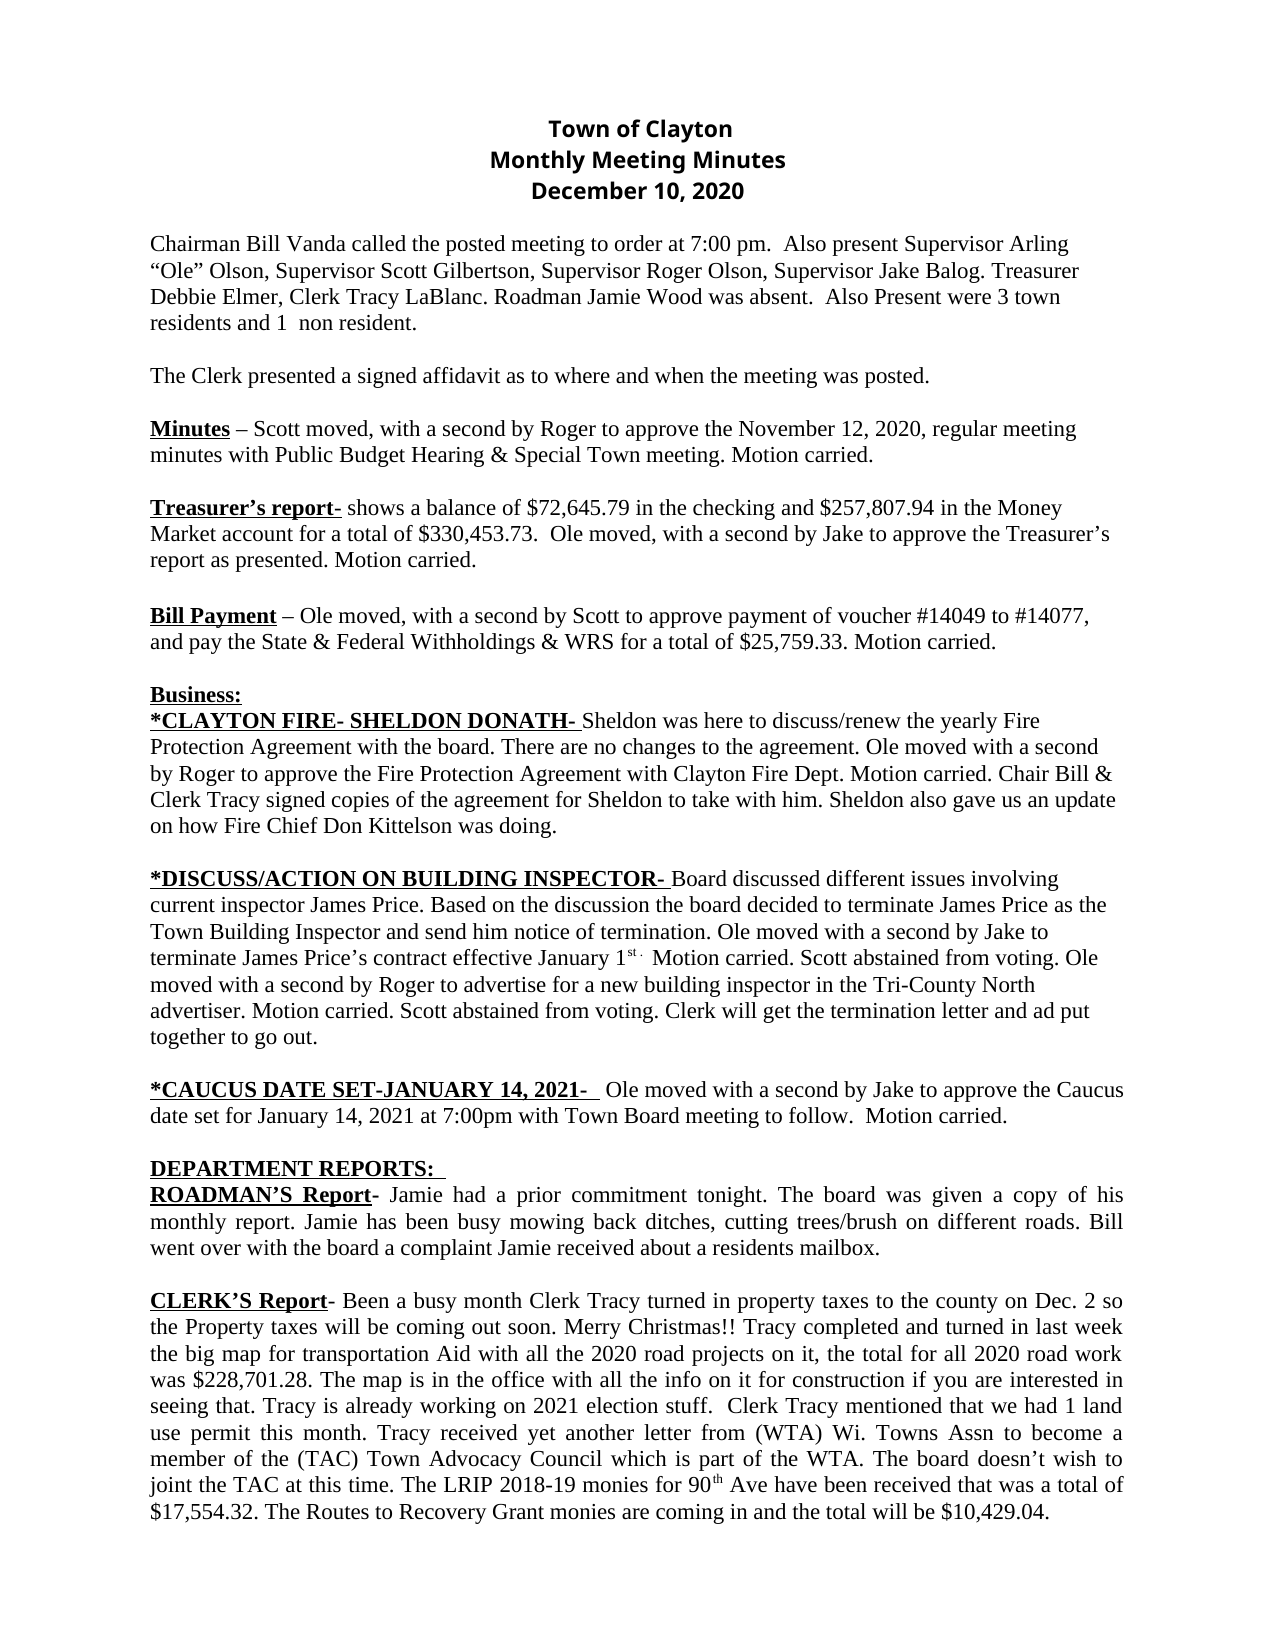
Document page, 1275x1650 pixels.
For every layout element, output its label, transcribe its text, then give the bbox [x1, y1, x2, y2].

text Chairman Bill Vanda called the posted meeting to order at 7:00 pm. Also present Supervisor Arling “Ole” Olson, Supervisor Scott Gilbertson, Supervisor Roger Olson, Supervisor Jake Balog. Treasurer Debbie Elmer, Clerk Tracy LaBlanc. Roadman Jamie Wood was absent. Also Present were 3 town residents and 1 non resident. [150, 230, 1125, 336]
text Minutes – Scott moved, with a second by Roger to approve the November 12, 2020, regular meeting minutes with Public Budget Hearing & Special Town meeting. Motion carried. [150, 415, 1125, 467]
text DEPARTMENT REPORTS: [150, 1155, 1125, 1181]
text Treasurer’s report- shows a balance of $72,645.79 in the checking and $257,807.94 in the Money Market account for a total of $330,453.73. Ole moved, with a second by Jake to approve the Treasurer’s report as presented. Motion carried. [150, 494, 1125, 573]
text CLERK’S Report- Been a busy month Clerk Tracy turned in property taxes to the county on Dec. 2 so the Property taxes will be coming out soon. Merry Christmas!! Tracy completed and turned in last week the big map for transportation Aid with all the 2020 road projects on it, the total for all 2020 road work was $228,701.28. The map is in the office with all the info on it for construction if you are interested in seeing that. Tracy is already working on 2021 election stuff. Clerk Tracy mentioned that we had 1 land use permit this month. Tracy received yet another letter from (WTA) Wi. Towns Assn to become a member of the (TAC) Town Advocacy Council which is part of the WTA. The board doesn’t wish to joint the TAC at this time. The LRIP 2018-19 monies for 90th Ave have been received that was a total of $17,554.32. The Routes to Recovery Grant monies are coming in and the total will be $10,429.04. [150, 1287, 1125, 1524]
text ROADMAN’S Report- Jamie had a prior commitment tonight. The board was given a copy of his monthly report. Jamie has been busy mowing back ditches, cutting trees/brush on different roads. Bill went over with the board a complaint Jamie received about a residents mailbox. [150, 1181, 1125, 1261]
text *CLAYTON FIRE- SHELDON DONATH- Sheldon was here to discuss/renew the yearly Fire Protection Agreement with the board. There are no changes to the agreement. Ole moved with a second by Roger to approve the Fire Protection Agreement with Clayton Fire Dept. Motion carried. Chair Bill & Clerk Tracy signed copies of the agreement for Sheldon to take with him. Sheldon also gave us an update on how Fire Chief Don Kittelson was doing. [150, 707, 1125, 839]
text *CAUCUS DATE SET-JANUARY 14, 2021- Ole moved with a second by Jake to approve the Caucus date set for January 14, 2021 at 7:00pm with Town Board meeting to follow. Motion carried. [150, 1076, 1125, 1129]
text December 10, 2020 [150, 175, 1125, 206]
text Monthly Meeting Minutes [150, 144, 1125, 175]
text Town of Clayton [150, 112, 1125, 144]
text The Clerk presented a signed affidavit as to where and when the meeting was posted. [150, 362, 1125, 388]
text *DISCUSS/ACTION ON BUILDING INSPECTOR- Board discussed different issues involving current inspector James Price. Based on the discussion the board decided to terminate James Price as the Town Building Inspector and send him notice of termination. Ole moved with a second by Jake to terminate James Price’s contract effective January 1st . Motion carried. Scott abstained from voting. Ole moved with a second by Roger to advertise for a new building inspector in the Tri-County North advertiser. Motion carried. Scott abstained from voting. Clerk will get the termination letter and ad put together to go out. [150, 865, 1125, 1050]
text Business: [150, 681, 1125, 707]
text Bill Payment – Ole moved, with a second by Scott to approve payment of voucher #14049 to #14077, and pay the State & Federal Withholdings & WRS for a total of $25,759.33. Motion carried. [150, 602, 1125, 654]
